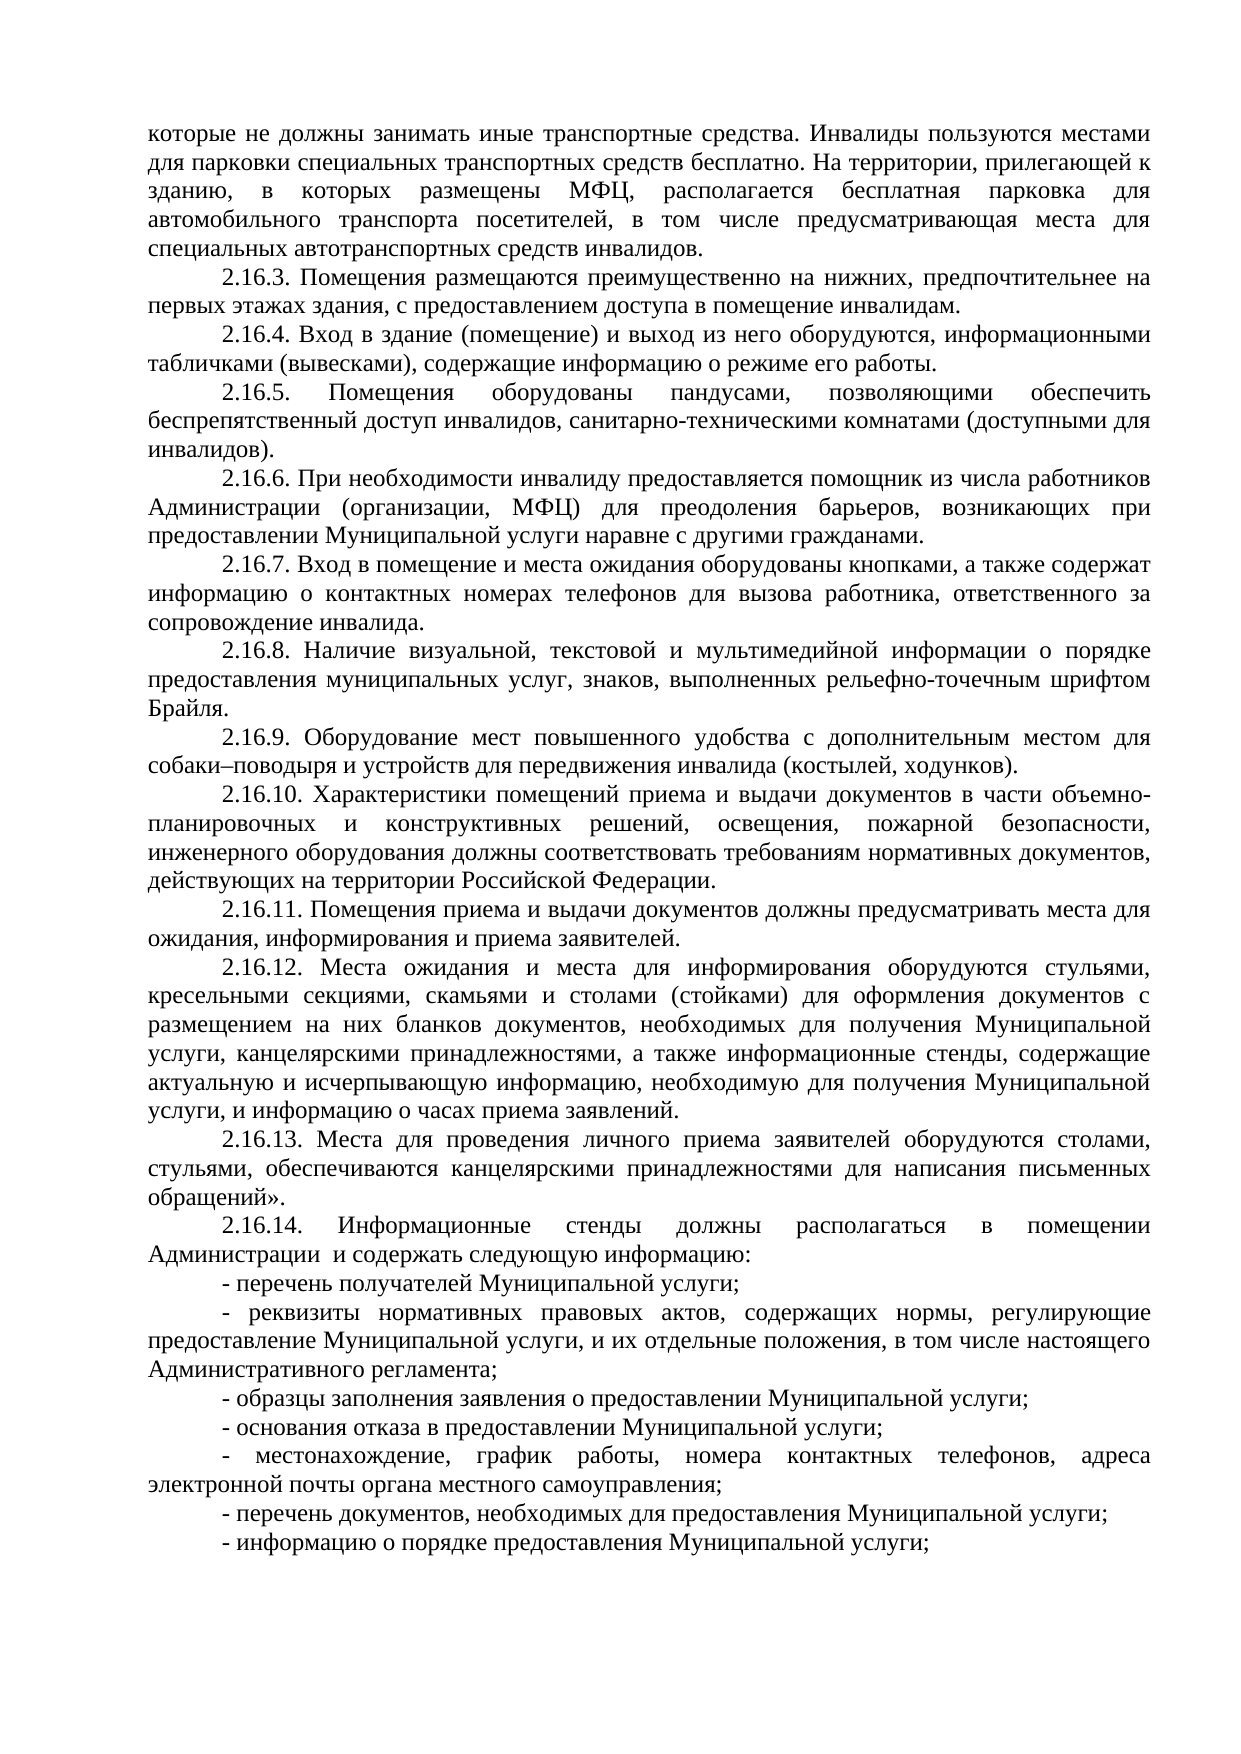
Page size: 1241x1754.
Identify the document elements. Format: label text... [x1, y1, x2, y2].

text 2.16.10. Характеристики помещений приема и выдачи документов в части объемно-планировочных и конструктивных решений, освещения, пожарной безопасности, инженерного оборудования должны соответствовать требованиям нормативных документов, действующих на территории Российской Федерации. [148, 779, 1152, 894]
text 2.16.14. Информационные стенды должны располагаться в помещении Администрации и содержать следующую информацию: [148, 1211, 1152, 1268]
text 2.16.8. Наличие визуальной, текстовой и мультимедийной информации о порядке предоставления муниципальных услуг, знаков, выполненных рельефно-точечным шрифтом Брайля. [148, 636, 1152, 722]
text - информацию о порядке предоставления Муниципальной услуги; [148, 1527, 1152, 1556]
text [148, 118, 1152, 262]
text 2.16.6. При необходимости инвалиду предоставляется помощник из числа работников Администрации (организации, МФЦ) для преодоления барьеров, возникающих при предоставлении Муниципальной услуги наравне с другими гражданами. [148, 463, 1152, 549]
text - перечень документов, необходимых для предоставления Муниципальной услуги; [148, 1498, 1152, 1527]
text 2.16.7. Вход в помещение и места ожидания оборудованы кнопками, а также содержат информацию о контактных номерах телефонов для вызова работника, ответственного за сопровождение инвалида. [148, 549, 1152, 636]
text 2.16.12. Места ожидания и места для информирования оборудуются стульями, кресельными секциями, скамьями и столами (стойками) для оформления документов с размещением на них бланков документов, необходимых для получения Муниципальной услуги, канцелярскими принадлежностями, а также информационные стенды, содержащие актуальную и исчерпывающую информацию, необходимую для получения Муниципальной услуги, и информацию о часах приема заявлений. [148, 952, 1152, 1124]
text 2.16.5. Помещения оборудованы пандусами, позволяющими обеспечить беспрепятственный доступ инвалидов, санитарно-техническими комнатами (доступными для инвалидов). [148, 377, 1152, 463]
text - перечень получателей Муниципальной услуги; [148, 1268, 1152, 1297]
text - образцы заполнения заявления о предоставлении Муниципальной услуги; [148, 1383, 1152, 1412]
text 2.16.13. Места для проведения личного приема заявителей оборудуются столами, стульями, обеспечиваются канцелярскими принадлежностями для написания письменных обращений». [148, 1124, 1152, 1211]
text 2.16.3. Помещения размещаются преимущественно на нижних, предпочтительнее на первых этажах здания, с предоставлением доступа в помещение инвалидам. [148, 262, 1152, 319]
text - реквизиты нормативных правовых актов, содержащих нормы, регулирующие предоставление Муниципальной услуги, и их отдельные положения, в том числе настоящего Административного регламента; [148, 1297, 1152, 1383]
text - местонахождение, график работы, номера контактных телефонов, адреса электронной почты органа местного самоуправления; [148, 1441, 1152, 1498]
text 2.16.4. Вход в здание (помещение) и выход из него оборудуются, информационными табличками (вывесками), содержащие информацию о режиме его работы. [148, 319, 1152, 377]
text - основания отказа в предоставлении Муниципальной услуги; [148, 1412, 1152, 1441]
text 2.16.11. Помещения приема и выдачи документов должны предусматривать места для ожидания, информирования и приема заявителей. [148, 894, 1152, 952]
text 2.16.9. Оборудование мест повышенного удобства с дополнительным местом для собаки–поводыря и устройств для передвижения инвалида (костылей, ходунков). [148, 722, 1152, 779]
